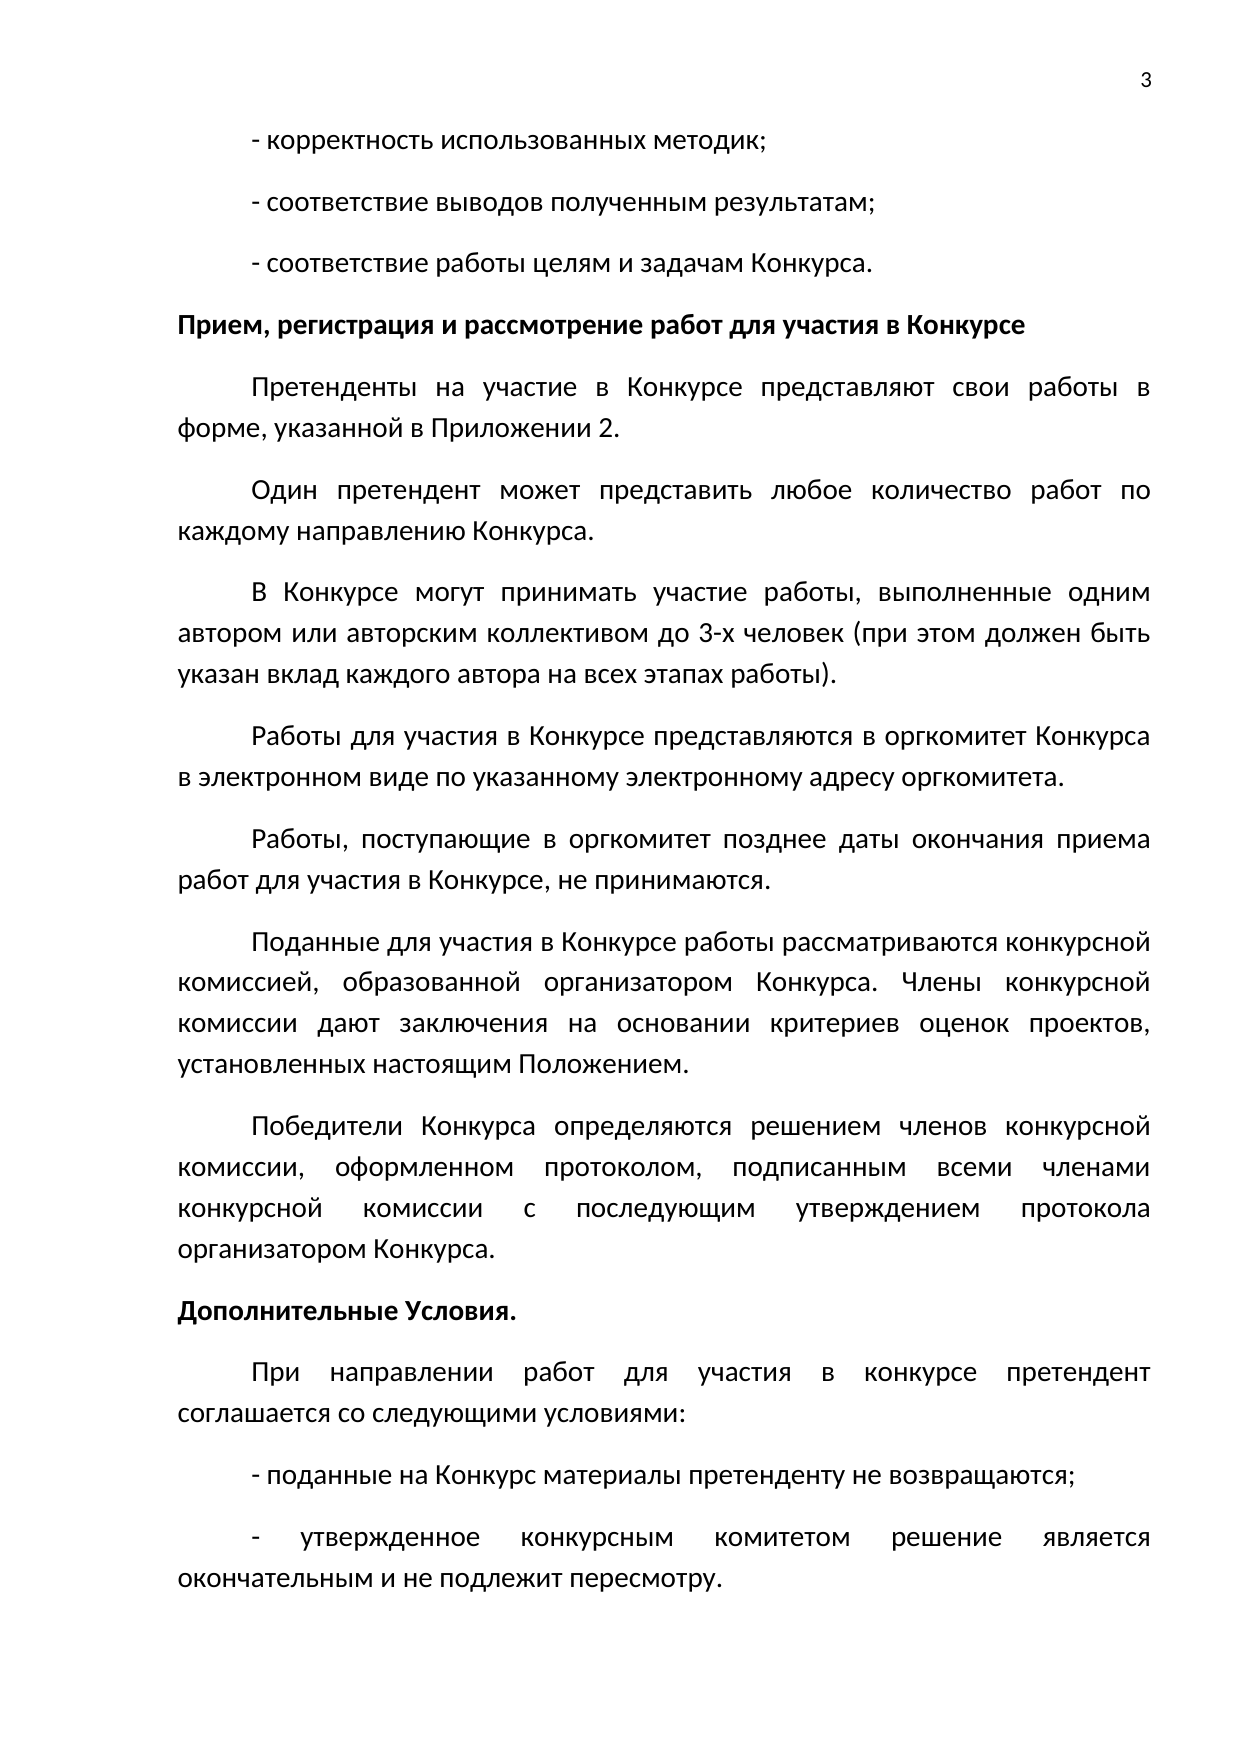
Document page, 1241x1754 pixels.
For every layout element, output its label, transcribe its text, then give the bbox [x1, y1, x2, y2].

text Один претендент может представить любое количество работ по каждому направлению Конкурса. [177, 471, 1152, 547]
text В Конкурсе могут принимать участие работы, выполненные одним автором или авторским коллективом до 3-х человек (при этом должен быть указан вклад каждого автора на всех этапах работы). [177, 573, 1152, 691]
text Дополнительные Условия. [177, 1292, 1152, 1327]
text Поданные для участия в Конкурсе работы рассматриваются конкурсной комиссией, образованной организатором Конкурса. Члены конкурсной комиссии дают заключения на основании критериев оценок проектов, установленных настоящим Положением. [177, 923, 1152, 1081]
text Работы для участия в Конкурсе представляются в оргкомитет Конкурса в электронном виде по указанному электронному адресу оргкомитета. [177, 717, 1152, 794]
text Победители Конкурса определяются решением членов конкурсной комиссии, оформленном протоколом, подписанным всеми членами конкурсной комиссии с последующим утверждением протокола организатором Конкурса. [177, 1107, 1152, 1266]
text - поданные на Конкурс материалы претенденту не возвращаются; [177, 1456, 1152, 1492]
text - соответствие выводов полученным результатам; [177, 183, 1152, 218]
text При направлении работ для участия в конкурсе претендент соглашается со следующими условиями: [177, 1353, 1152, 1430]
text Прием, регистрация и рассмотрение работ для участия в Конкурсе [177, 306, 1152, 342]
text - утвержденное конкурсным комитетом решение является окончательным и не подлежит пересмотру. [177, 1518, 1152, 1594]
text - корректность использованных методик; [177, 121, 1152, 157]
text - соответствие работы целям и задачам Конкурса. [177, 244, 1152, 280]
text Работы, поступающие в оргкомитет позднее даты окончания приема работ для участия в Конкурсе, не принимаются. [177, 820, 1152, 896]
text Претенденты на участие в Конкурсе представляют свои работы в форме, указанной в Приложении 2. [177, 368, 1152, 445]
